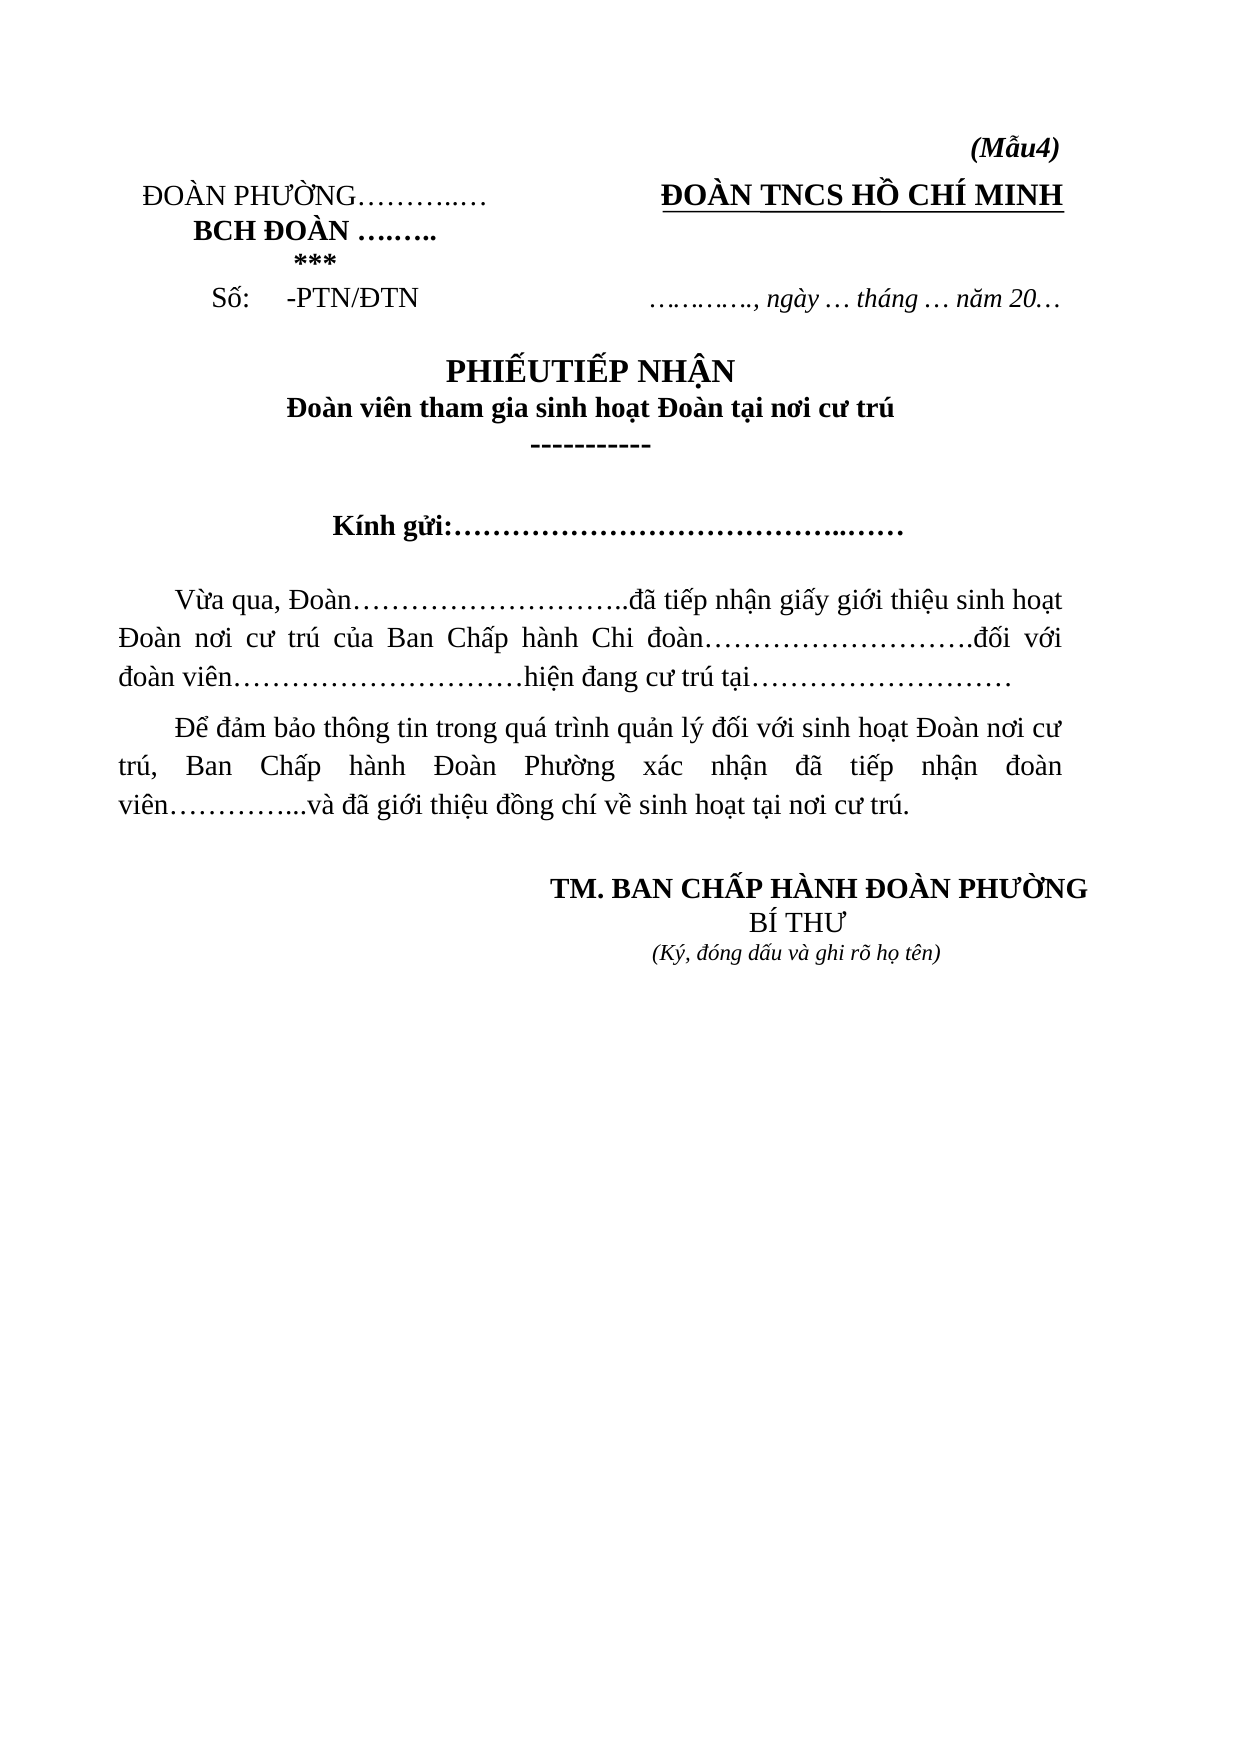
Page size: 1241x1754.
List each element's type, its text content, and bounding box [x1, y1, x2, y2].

text Để đảm bảo thông tin trong quá trình quản lý đối với sinh hoạt Đoàn nơi cư trú, Ban Chấp hành Đoàn Phường xác nhận đã tiếp nhận đoàn viên…………...và đã giới thiệu đồng chí về sinh hoạt tại nơi cư trú. [118, 710, 1063, 821]
text BCH ĐOÀN ….….. [118, 213, 1063, 246]
text ----------- [118, 423, 1063, 462]
text ĐOÀN PHƯỜNG………..… ĐOÀN TNCS HỒ CHÍ MINH [118, 177, 1063, 213]
text TM. BAN CHẤP HÀNH ĐOÀN PHƯỜNG [118, 872, 1063, 905]
text Đoàn viên tham gia sinh hoạt Đoàn tại nơi cư trú [118, 390, 1063, 423]
text Số: -PTN/ĐTN …………., ngày … tháng … năm 20… [118, 280, 1063, 313]
text Vừa qua, Đoàn………………………..đã tiếp nhận giấy giới thiệu sinh hoạt Đoàn nơi cư trú của Ban Chấp hành Chi đoàn……………………….đối với đoàn viên…………………………hiện đang cư trú tại……………………… [118, 582, 1063, 692]
text (Mẫu4) [193, 131, 1063, 164]
text BÍ THƯ [118, 905, 1063, 939]
text PHIẾUTIẾP NHẬN [118, 352, 1063, 390]
text Kính gửi:…………………………………..…… [118, 508, 1063, 541]
text *** [118, 246, 1063, 280]
text (Ký, đóng dấu và ghi rõ họ tên) [118, 939, 1063, 965]
